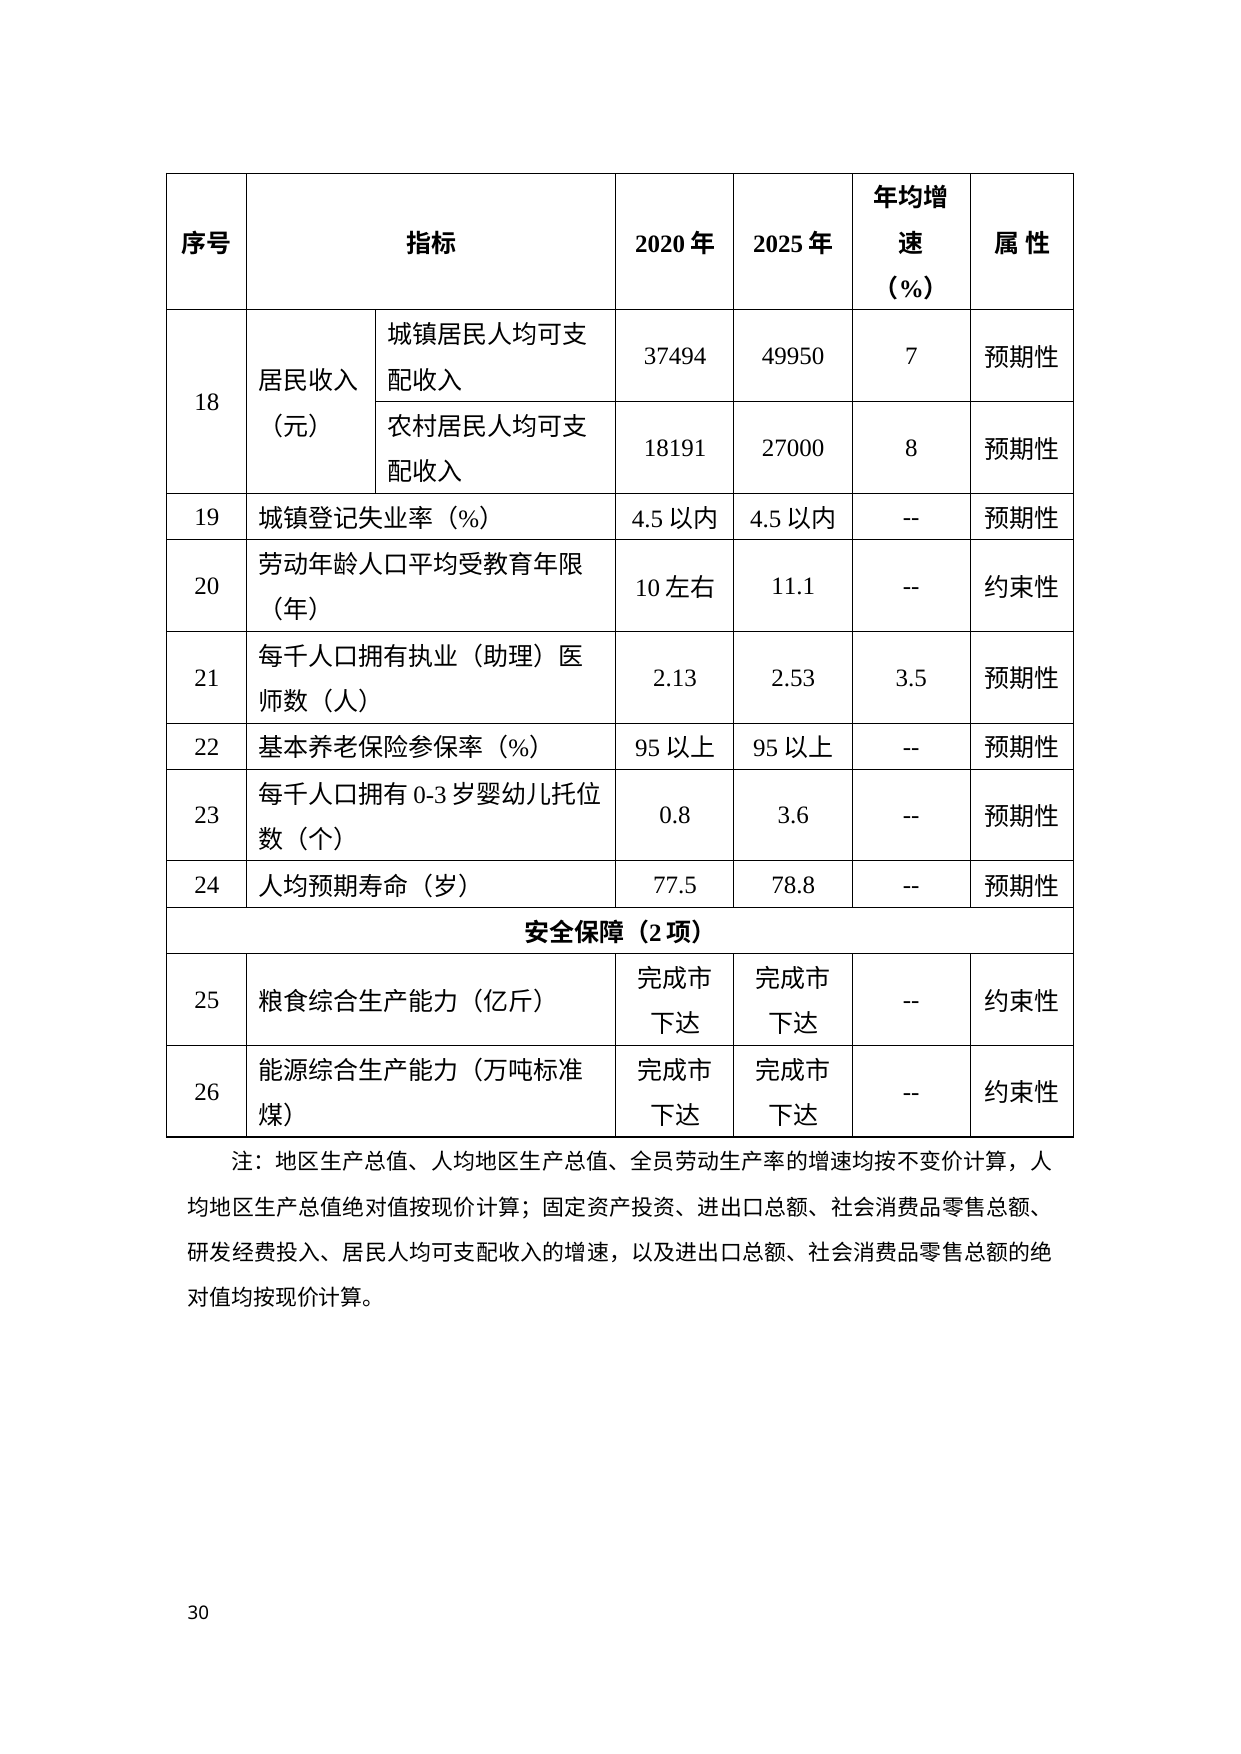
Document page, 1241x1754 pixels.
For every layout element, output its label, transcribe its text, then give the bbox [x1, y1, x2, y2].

table_cell 每千人口拥有0-3岁婴幼儿托位数（个） [247, 770, 615, 860]
table_cell -- [853, 954, 970, 1045]
table_cell -- [853, 1046, 970, 1136]
table_cell 8 [853, 402, 970, 493]
table_cell 预期性 [971, 724, 1073, 769]
table_cell 19 [167, 494, 246, 539]
table_cell 预期性 [971, 402, 1073, 493]
table_cell 2.53 [734, 632, 852, 722]
table_cell 约束性 [971, 954, 1073, 1045]
table_cell 基本养老保险参保率（%） [247, 724, 615, 769]
table_cell -- [853, 770, 970, 860]
table_header 年均增速（%） [853, 174, 970, 309]
table_cell 21 [167, 632, 246, 722]
table_cell 能源综合生产能力（万吨标准煤） [247, 1046, 615, 1136]
table_cell 25 [167, 954, 246, 1045]
table_cell 26 [167, 1046, 246, 1136]
table_header 2025年 [734, 174, 852, 309]
table_cell 23 [167, 770, 246, 860]
table_cell -- [853, 861, 970, 907]
text 注：地区生产总值、人均地区生产总值、全员劳动生产率的增速均按不变价计算，人均地区生产总值绝对值按现价计算；固定资产投资、进出口总额、社会消费品零售总额、研发经费投入、居民人均可支配收入的增速，以及进出口总额、社会消费品零售总额的绝对值均按现价计算。 [187, 1138, 1053, 1319]
table_cell 完成市下达 [734, 1046, 852, 1136]
table_cell 预期性 [971, 494, 1073, 539]
table_cell 22 [167, 724, 246, 769]
table_header 2020年 [616, 174, 733, 309]
table_cell 人均预期寿命（岁） [247, 861, 615, 907]
table_header 指标 [247, 174, 615, 309]
table_cell 10左右 [616, 540, 733, 631]
table_cell 城镇居民人均可支配收入 [376, 310, 615, 401]
table_cell 20 [167, 540, 246, 631]
table_cell 3.6 [734, 770, 852, 860]
table_cell 2.13 [616, 632, 733, 722]
table_cell 完成市下达 [734, 954, 852, 1045]
table_cell 每千人口拥有执业（助理）医师数（人） [247, 632, 615, 722]
table_cell -- [853, 540, 970, 631]
table_cell 完成市下达 [616, 1046, 733, 1136]
table_cell 粮食综合生产能力（亿斤） [247, 954, 615, 1045]
table_cell 约束性 [971, 540, 1073, 631]
table_cell 居民收入（元） [247, 310, 375, 493]
table_header 序号 [167, 174, 246, 309]
table_cell 78.8 [734, 861, 852, 907]
table_cell 完成市下达 [616, 954, 733, 1045]
table_cell 4.5以内 [734, 494, 852, 539]
table_cell 27000 [734, 402, 852, 493]
table_cell 37494 [616, 310, 733, 401]
table_cell 7 [853, 310, 970, 401]
table_cell 18191 [616, 402, 733, 493]
table_cell 95以上 [616, 724, 733, 769]
table_cell 11.1 [734, 540, 852, 631]
table_cell 农村居民人均可支配收入 [376, 402, 615, 493]
table_cell -- [853, 494, 970, 539]
table_cell -- [853, 724, 970, 769]
table_cell 77.5 [616, 861, 733, 907]
table_cell 24 [167, 861, 246, 907]
table_cell 预期性 [971, 310, 1073, 401]
table_cell 4.5以内 [616, 494, 733, 539]
table_cell 49950 [734, 310, 852, 401]
table_header 属 性 [971, 174, 1073, 309]
table_cell 城镇登记失业率（%） [247, 494, 615, 539]
table_cell 预期性 [971, 861, 1073, 907]
table_cell 安全保障（2项） [167, 908, 1073, 953]
table_cell 95以上 [734, 724, 852, 769]
table_cell 劳动年龄人口平均受教育年限（年） [247, 540, 615, 631]
table_cell 预期性 [971, 632, 1073, 722]
table_cell 18 [167, 310, 246, 493]
table_cell 3.5 [853, 632, 970, 722]
table_cell 预期性 [971, 770, 1073, 860]
table_cell 约束性 [971, 1046, 1073, 1136]
table_cell 0.8 [616, 770, 733, 860]
